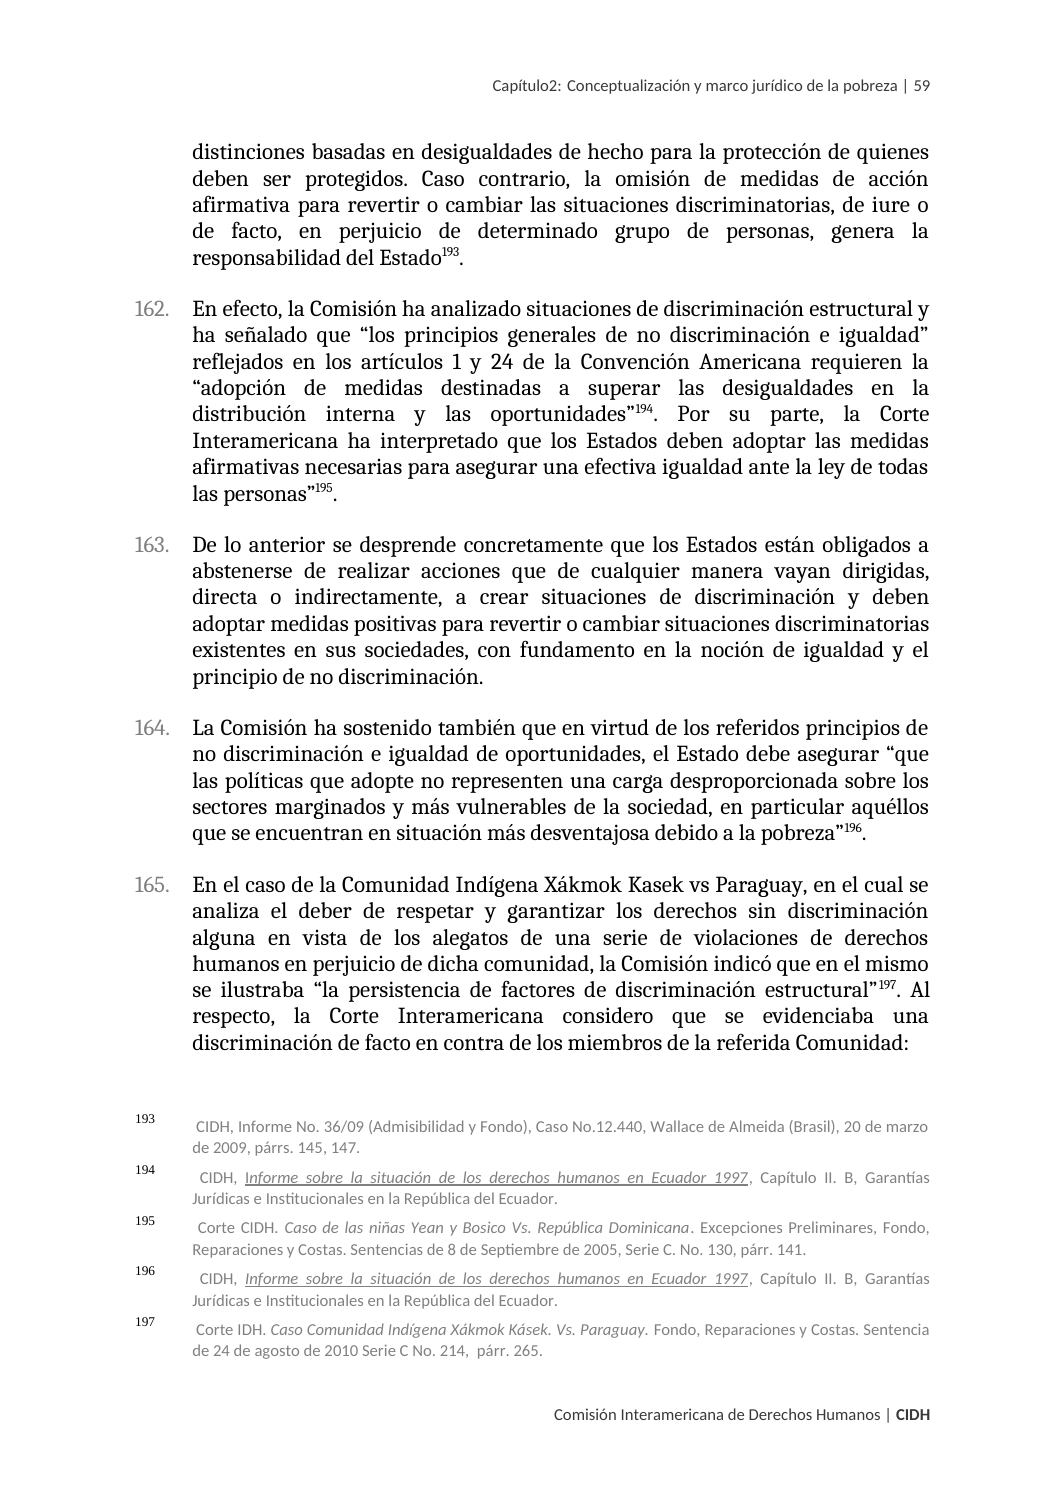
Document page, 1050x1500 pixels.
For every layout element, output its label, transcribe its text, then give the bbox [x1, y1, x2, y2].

list La Comisión ha sostenido también que en virtud de los referidos principios de no discriminación e igualdad de oportunidades, el Estado debe asegurar “que las políticas que adopte no representen una carga desproporcionada sobre los sectores marginados y más vulnerables de la sociedad, en particular aquéllos que se encuentran en situación más desventajosa debido a la pobreza”. [135, 715, 930, 847]
list En efecto, la Comisión ha analizado situaciones de discriminación estructural y ha señalado que “los principios generales de no discriminación e igualdad” reflejados en los artículos 1 y 24 de la Convención Americana requieren la “adopción de medidas destinadas a superar las desigualdades en la distribución interna y las oportunidades”. Por su parte, la Corte Interamericana ha interpretado que los Estados deben adoptar las medidas afirmativas necesarias para asegurar una efectiva igualdad ante la ley de todas las personas”. [135, 296, 930, 507]
list En el caso de la Comunidad Indígena Xákmok Kasek vs Paraguay, en el cual se analiza el deber de respetar y garantizar los derechos sin discriminación alguna en vista de los alegatos de una serie de violaciones de derechos humanos en perjuicio de dicha comunidad, la Comisión indicó que en el mismo se ilustraba “la persistencia de factores de discriminación estructural”. Al respecto, la Corte Interamericana considero que se evidenciaba una discriminación de facto en contra de los miembros de la referida Comunidad: [135, 872, 930, 1056]
list De lo anterior se desprende concretamente que los Estados están obligados a abstenerse de realizar acciones que de cualquier manera vayan dirigidas, directa o indirectamente, a crear situaciones de discriminación y deben adoptar medidas positivas para revertir o cambiar situaciones discriminatorias existentes en sus sociedades, con fundamento en la noción de igualdad y el principio de no discriminación. [135, 532, 930, 690]
